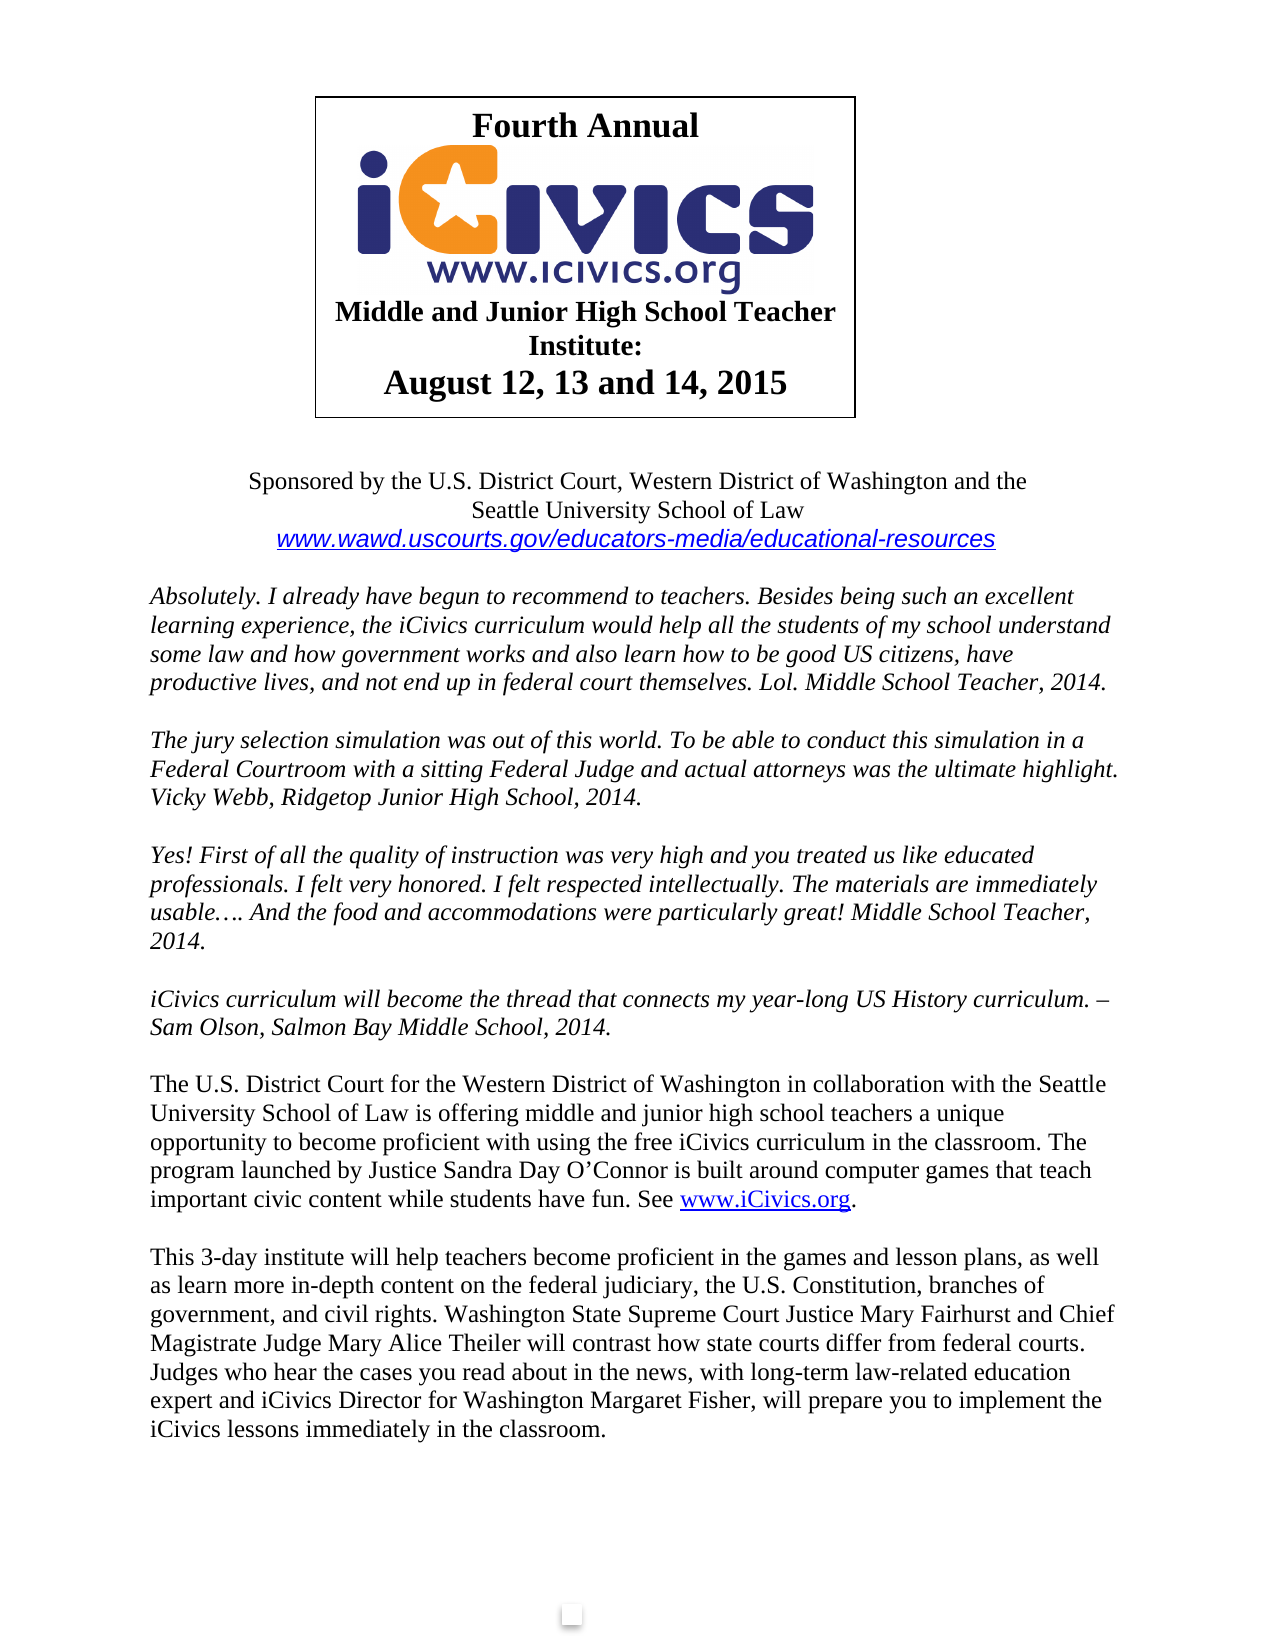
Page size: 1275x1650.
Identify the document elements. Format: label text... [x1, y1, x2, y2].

text Yes! First of all the quality of instruction was very high and you treated us like educated professionals. I felt very honored. I felt respected intellectually. The materials are immediately usable…. And the food and accommodations were particularly great! Middle School Teacher, 2014. [150, 840, 1125, 955]
text The U.S. District Court for the Western District of Washington in collaboration with the Seattle University School of Law is offering middle and junior high school teachers a unique opportunity to become proficient with using the free iCivics curriculum in the classroom. The program launched by Justice Sandra Day O’Connor is built around computer games that teach important civic content while students have fun. See www.iCivics.org. [150, 1069, 1125, 1213]
text Seattle University School of Law [150, 495, 1125, 524]
text The jury selection simulation was out of this world. To be able to conduct this simulation in a Federal Courtroom with a sitting Federal Judge and actual attorneys was the ultimate highlight. Vicky Webb, Ridgetop Junior High School, 2014. [150, 725, 1125, 811]
text www.wawd.uscourts.gov/educators-media/educational-resources [150, 524, 1125, 552]
text Sponsored by the U.S. District Court, Western District of Washington and the [150, 466, 1125, 495]
picture [357, 145, 814, 295]
text iCivics curriculum will become the thread that connects my year-long US History curriculum. –Sam Olson, Salmon Bay Middle School, 2014. [150, 984, 1125, 1041]
text This 3-day institute will help teachers become proficient in the games and lesson plans, as well as learn more in-depth content on the federal judiciary, the U.S. Constitution, branches of government, and civil rights. Washington State Supreme Court Justice Mary Fairhurst and Chief Magistrate Judge Mary Alice Theiler will contrast how state courts differ from federal courts. Judges who hear the cases you read about in the news, with long-term law-related education expert and iCivics Director for Washington Margaret Fisher, will prepare you to implement the iCivics lessons immediately in the classroom. [150, 1242, 1125, 1443]
text Absolutely. I already have begun to recommend to teachers. Besides being such an excellent learning experience, the iCivics curriculum would help all the students of my school understand some law and how government works and also learn how to be good US citizens, have productive lives, and not end up in federal court themselves. Lol. Middle School Teacher, 2014. [150, 581, 1125, 696]
